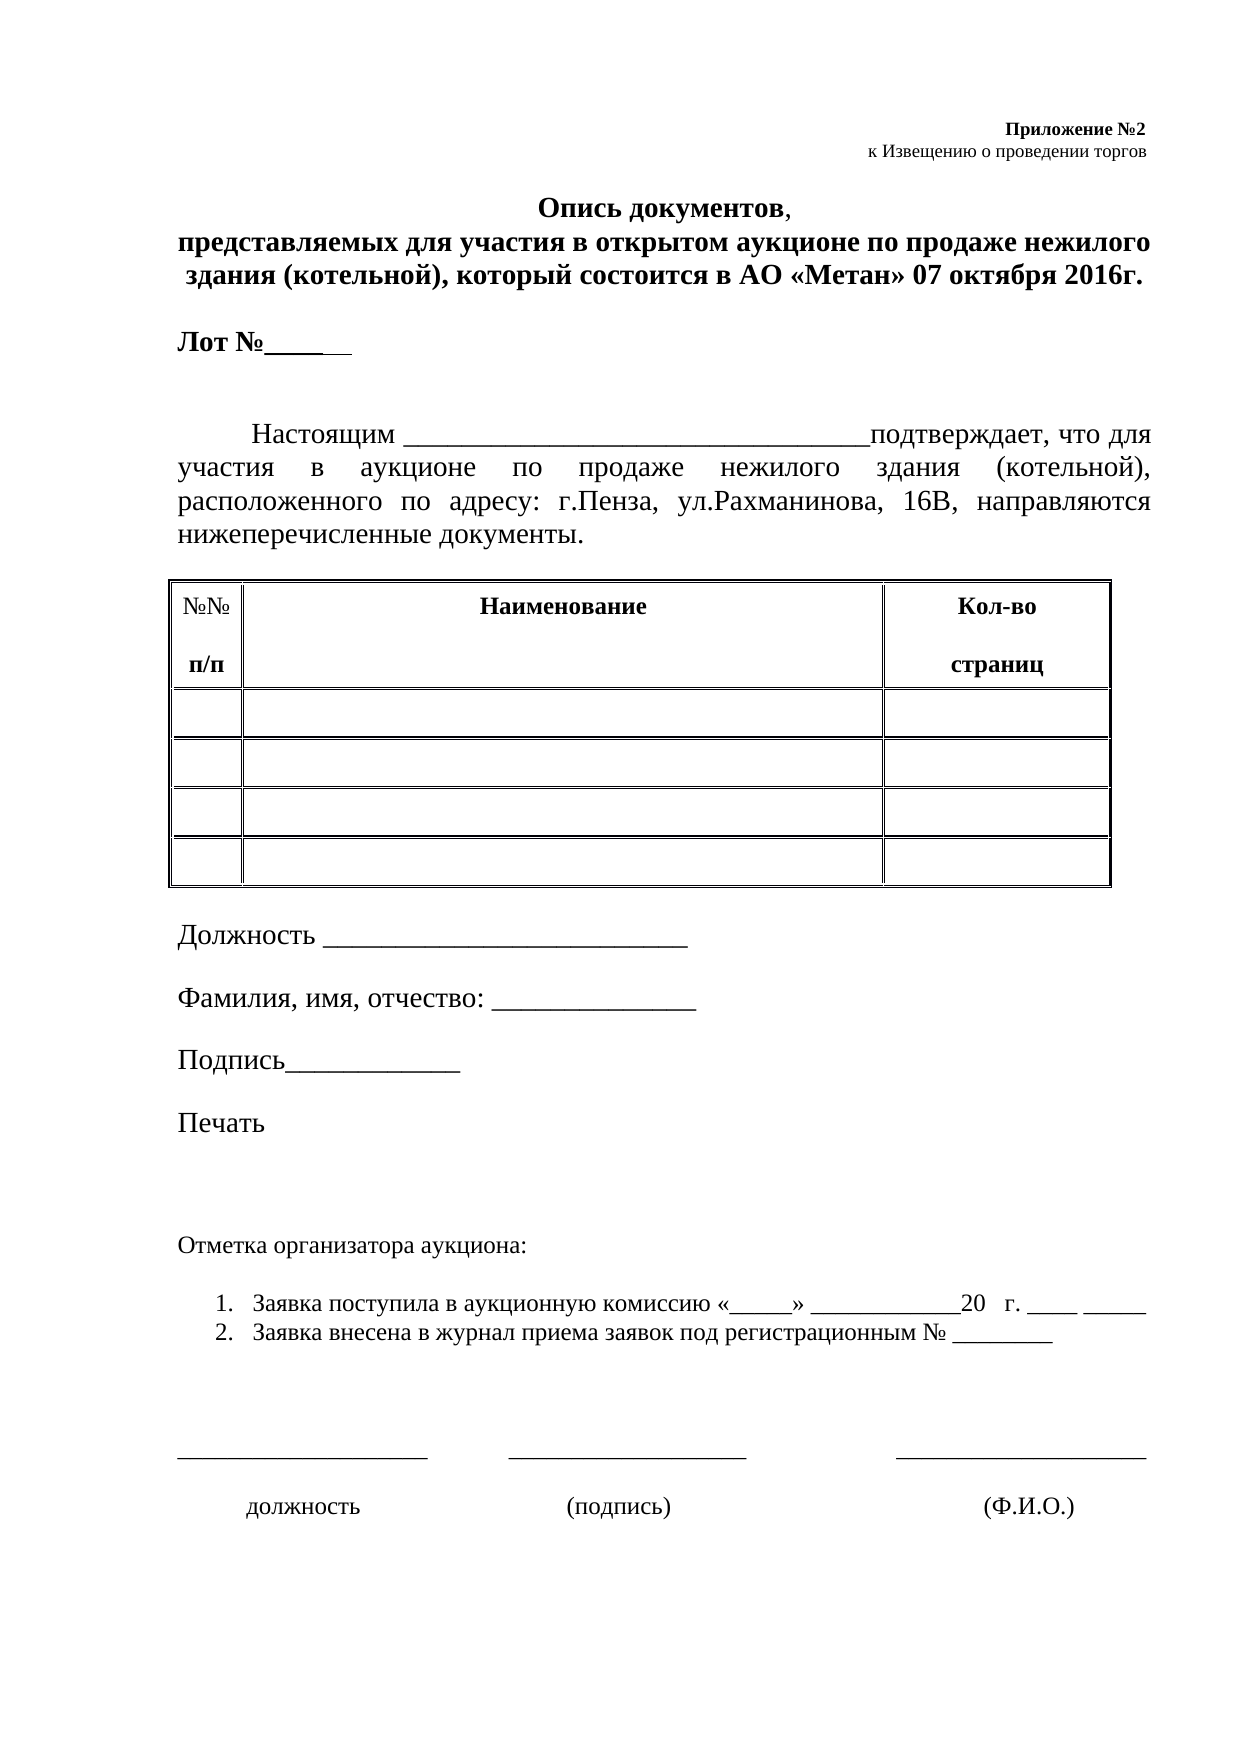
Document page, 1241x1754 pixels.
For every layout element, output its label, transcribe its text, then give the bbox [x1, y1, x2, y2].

text ____________________ ___________________ ____________________ [177, 1433, 1152, 1462]
list Заявка внесена в журнал приема заявок под регистрационным № ________ [215, 1317, 1152, 1346]
table_header Наименование [243, 583, 883, 687]
table_header №№ п/п [172, 583, 243, 687]
text Печать [177, 1105, 1152, 1139]
text Настоящим ________________________________подтверждает, что для участия в аукционе по продаже нежилого здания (котельной), расположенного по адресу: г.Пенза, ул.Рахманинова, 16В, направляются нижеперечисленные документы. [177, 416, 1152, 550]
text Лот №____ [177, 324, 1152, 358]
table_cell [170, 687, 243, 736]
table_cell [244, 789, 882, 835]
table_cell [243, 839, 883, 885]
text должность (подпись) (Ф.И.О.) [177, 1491, 1152, 1520]
table_cell [244, 690, 882, 736]
text к Извещению о проведении торгов [177, 140, 1152, 161]
table_cell [884, 786, 1111, 835]
text Отметка организатора аукциона: [177, 1231, 1152, 1259]
table_cell [170, 786, 243, 835]
table_header Кол-во страниц [884, 583, 1109, 687]
text Приложение №2 [177, 118, 1152, 140]
text Опись документов, [177, 190, 1152, 224]
table_cell [885, 736, 1110, 786]
table_cell [244, 740, 882, 786]
text представляемых для участия в открытом аукционе по продаже нежилого здания (котельной), который состоится в АО «Метан» 07 октября 2016г. [177, 224, 1152, 291]
table_cell [172, 835, 243, 885]
table_cell [884, 835, 1110, 885]
table_cell [172, 736, 241, 786]
list Заявка поступила в аукционную комиссию «_____» ____________20 г. ____ _____ [215, 1288, 1152, 1317]
text Подпись____________ [177, 1042, 1152, 1076]
text Фамилия, имя, отчество: ______________ [177, 980, 1152, 1013]
table_cell [884, 687, 1111, 736]
text Должность _________________________ [177, 917, 1152, 951]
